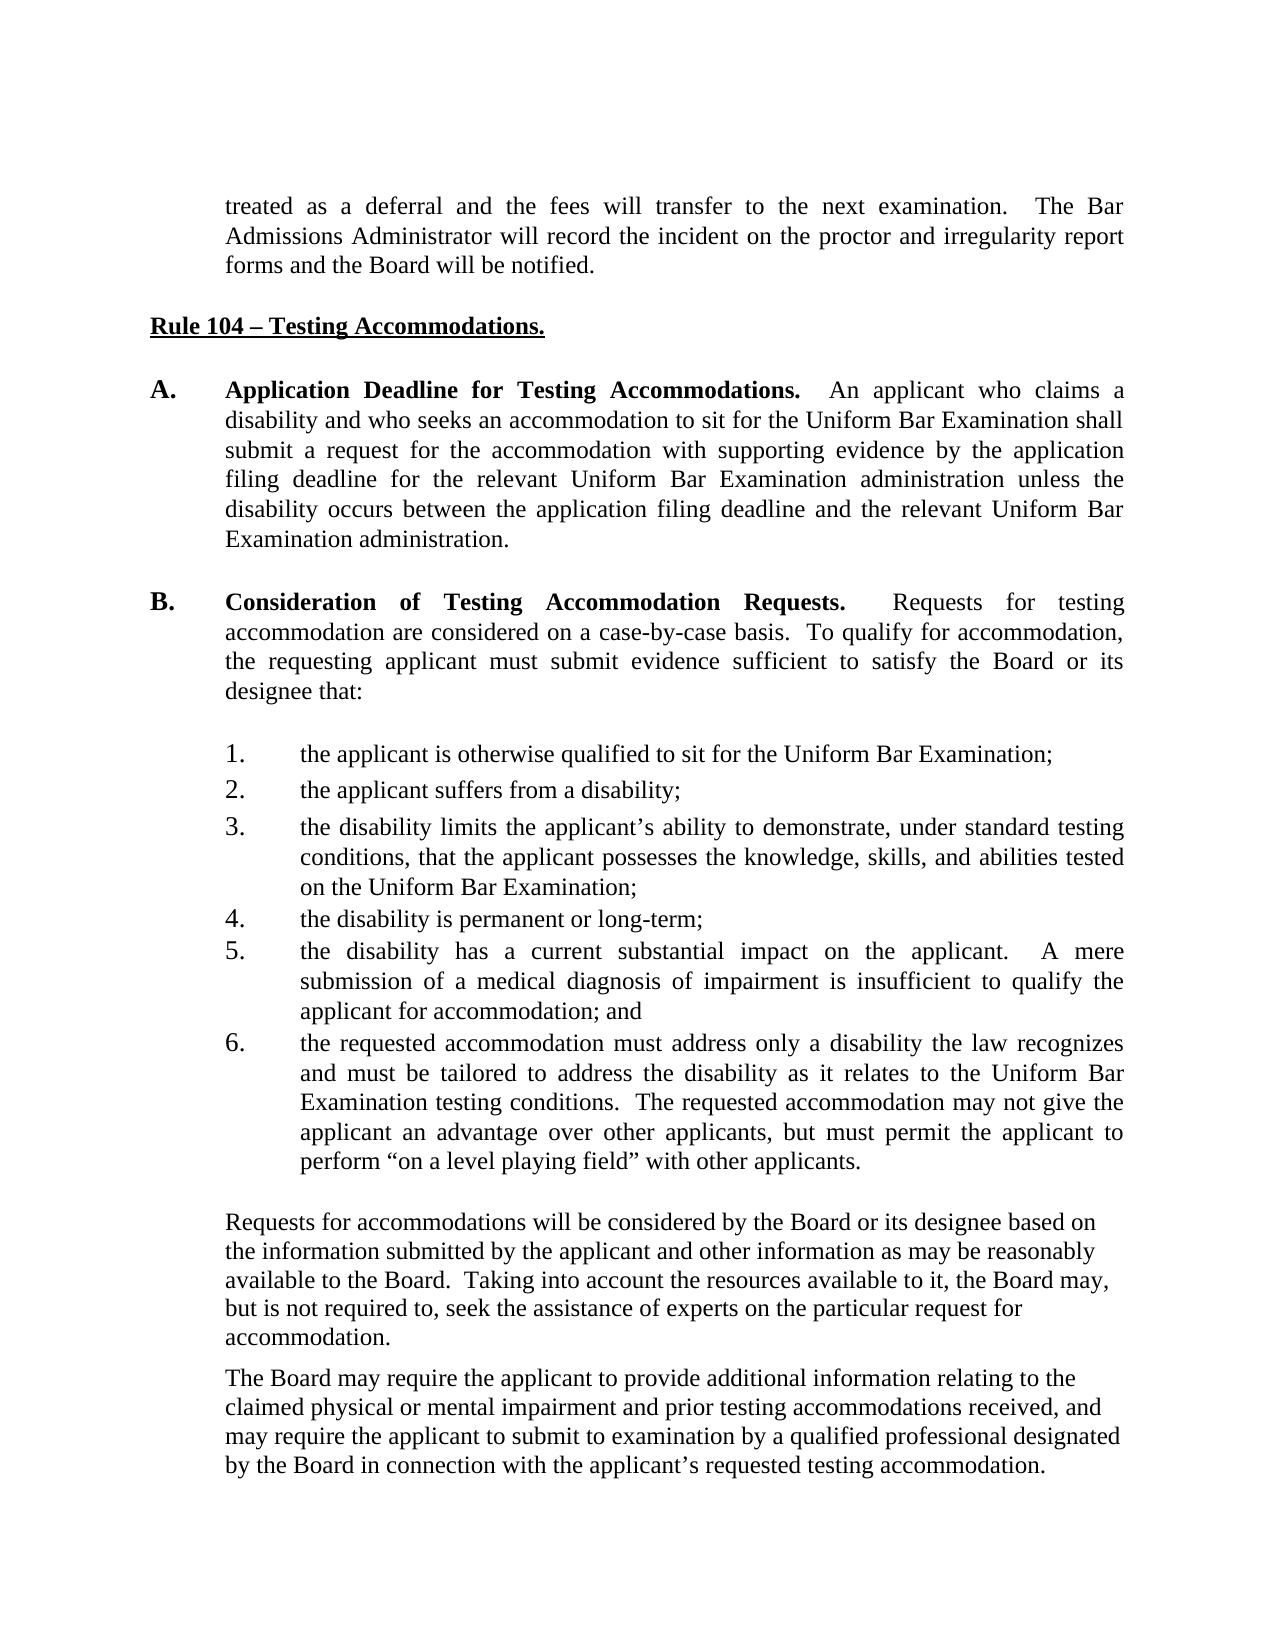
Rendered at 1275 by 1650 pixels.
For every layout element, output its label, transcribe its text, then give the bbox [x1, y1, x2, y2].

list the applicant is otherwise qualified to sit for the Uniform Bar Examination; [225, 737, 1125, 768]
text Requests for accommodations will be considered by the Board or its designee based on the information submitted by the applicant and other information as may be reasonably available to the Board. Taking into account the resources available to it, the Board may, but is not required to, seek the assistance of experts on the particular request for accommodation. [225, 1207, 1125, 1351]
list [225, 191, 1125, 279]
list Application Deadline for Testing Accommodations. An applicant who claims a disability and who seeks an accommodation to sit for the Uniform Bar Examination shall submit a request for the accommodation with supporting evidence by the application filing deadline for the relevant Uniform Bar Examination administration unless the disability occurs between the application filing deadline and the relevant Uniform Bar Examination administration. [150, 373, 1125, 552]
list the disability is permanent or long-term; [225, 902, 1125, 933]
list the disability has a current substantial impact on the applicant. A mere submission of a medical diagnosis of impairment is insufficient to qualify the applicant for accommodation; and [225, 934, 1125, 1024]
text The Board may require the applicant to provide additional information relating to the claimed physical or mental impairment and prior testing accommodations received, and may require the applicant to submit to examination by a qualified professional designated by the Board in connection with the applicant’s requested testing accommodation. [225, 1363, 1125, 1478]
list Consideration of Testing Accommodation Requests. Requests for testing accommodation are considered on a case-by-case basis. To qualify for accommodation, the requesting applicant must submit evidence sufficient to satisfy the Board or its designee that: [150, 585, 1125, 704]
list the disability limits the applicant’s ability to demonstrate, under standard testing conditions, that the applicant possesses the knowledge, skills, and abilities tested on the Uniform Bar Examination; [225, 810, 1125, 901]
text Rule 104 – Testing Accommodations. [150, 311, 1125, 340]
list the requested accommodation must address only a disability the law recognizes and must be tailored to address the disability as it relates to the Uniform Bar Examination testing conditions. The requested accommodation may not give the applicant an advantage over other applicants, but must permit the applicant to perform “on a level playing field” with other applicants. [225, 1026, 1125, 1175]
list the applicant suffers from a disability; [225, 773, 1125, 805]
